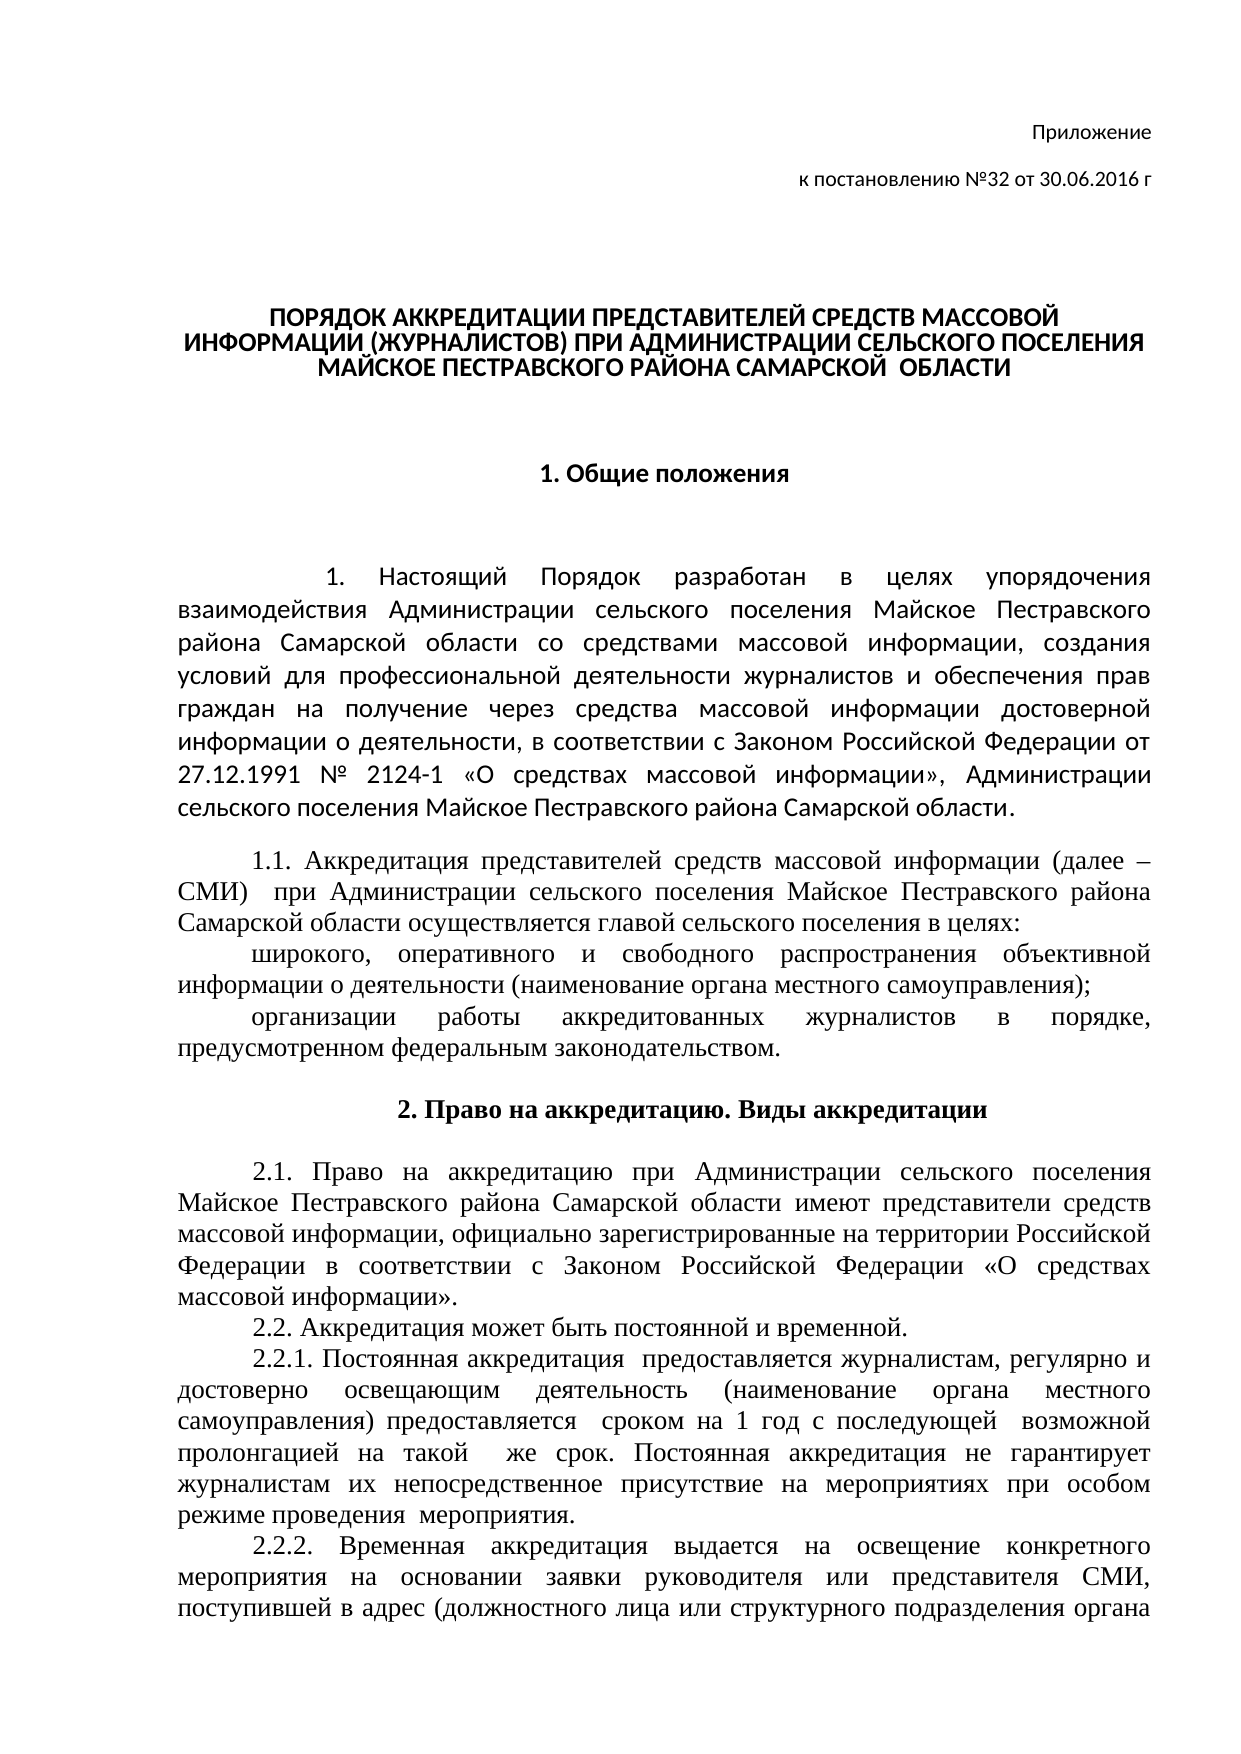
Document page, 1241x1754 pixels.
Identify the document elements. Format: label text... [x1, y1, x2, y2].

text 1. Настоящий Порядок разработан в целях упорядочения взаимодействия Администрации сельского поселения Майское Пестравского района Самарской области со средствами массовой информации, создания условий для профессиональной деятельности журналистов и обеспечения прав граждан на получение через средства массовой информации достоверной информации о деятельности, в соответствии с Законом Российской Федерации от 27.12.1991 № 2124-1 «О средствах массовой информации», Администрации сельского поселения Майское Пестравского района Самарской области. [177, 559, 1152, 823]
text ПОРЯДОК АККРЕДИТАЦИИ ПРЕДСТАВИТЕЛЕЙ СРЕДСТВ МАССОВОЙ ИНФОРМАЦИИ (ЖУРНАЛИСТОВ) ПРИ АДМИНИСТРАЦИИ СЕЛЬСКОГО ПОСЕЛЕНИЯ МАЙСКОЕ ПЕСТРАВСКОГО РАЙОНА САМАРСКОЙ ОБЛАСТИ [177, 306, 1152, 381]
text 2. Право на аккредитацию. Виды аккредитации [177, 1093, 1152, 1124]
text Приложение [177, 118, 1152, 145]
text широкого, оперативного и свободного распространения объективной информации о деятельности (наименование органа местного самоуправления); [177, 937, 1152, 999]
text организации работы аккредитованных журналистов в порядке, предусмотренном федеральным законодательством. [177, 999, 1152, 1062]
text 2.2.1. Постоянная аккредитация предоставляется журналистам, регулярно и достоверно освещающим деятельность (наименование органа местного самоуправления) предоставляется сроком на 1 год с последующей возможной пролонгацией на такой же срок. Постоянная аккредитация не гарантирует журналистам их непосредственное присутствие на мероприятиях при особом режиме проведения мероприятия. [177, 1342, 1152, 1529]
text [177, 1529, 1152, 1622]
text 2.2. Аккредитация может быть постоянной и временной. [177, 1311, 1152, 1342]
text к постановлению №32 от 30.06.2016 г [177, 166, 1152, 192]
text 2.1. Право на аккредитацию при Администрации сельского поселения Майское Пестравского района Самарской области имеют представители средств массовой информации, официально зарегистрированные на территории Российской Федерации в соответствии с Законом Российской Федерации «О средствах массовой информации». [177, 1155, 1152, 1311]
text 1. Общие положения [177, 456, 1152, 489]
text 1.1. Аккредитация представителей средств массовой информации (далее – СМИ) при Администрации сельского поселения Майское Пестравского района Самарской области осуществляется главой сельского поселения в целях: [177, 844, 1152, 937]
